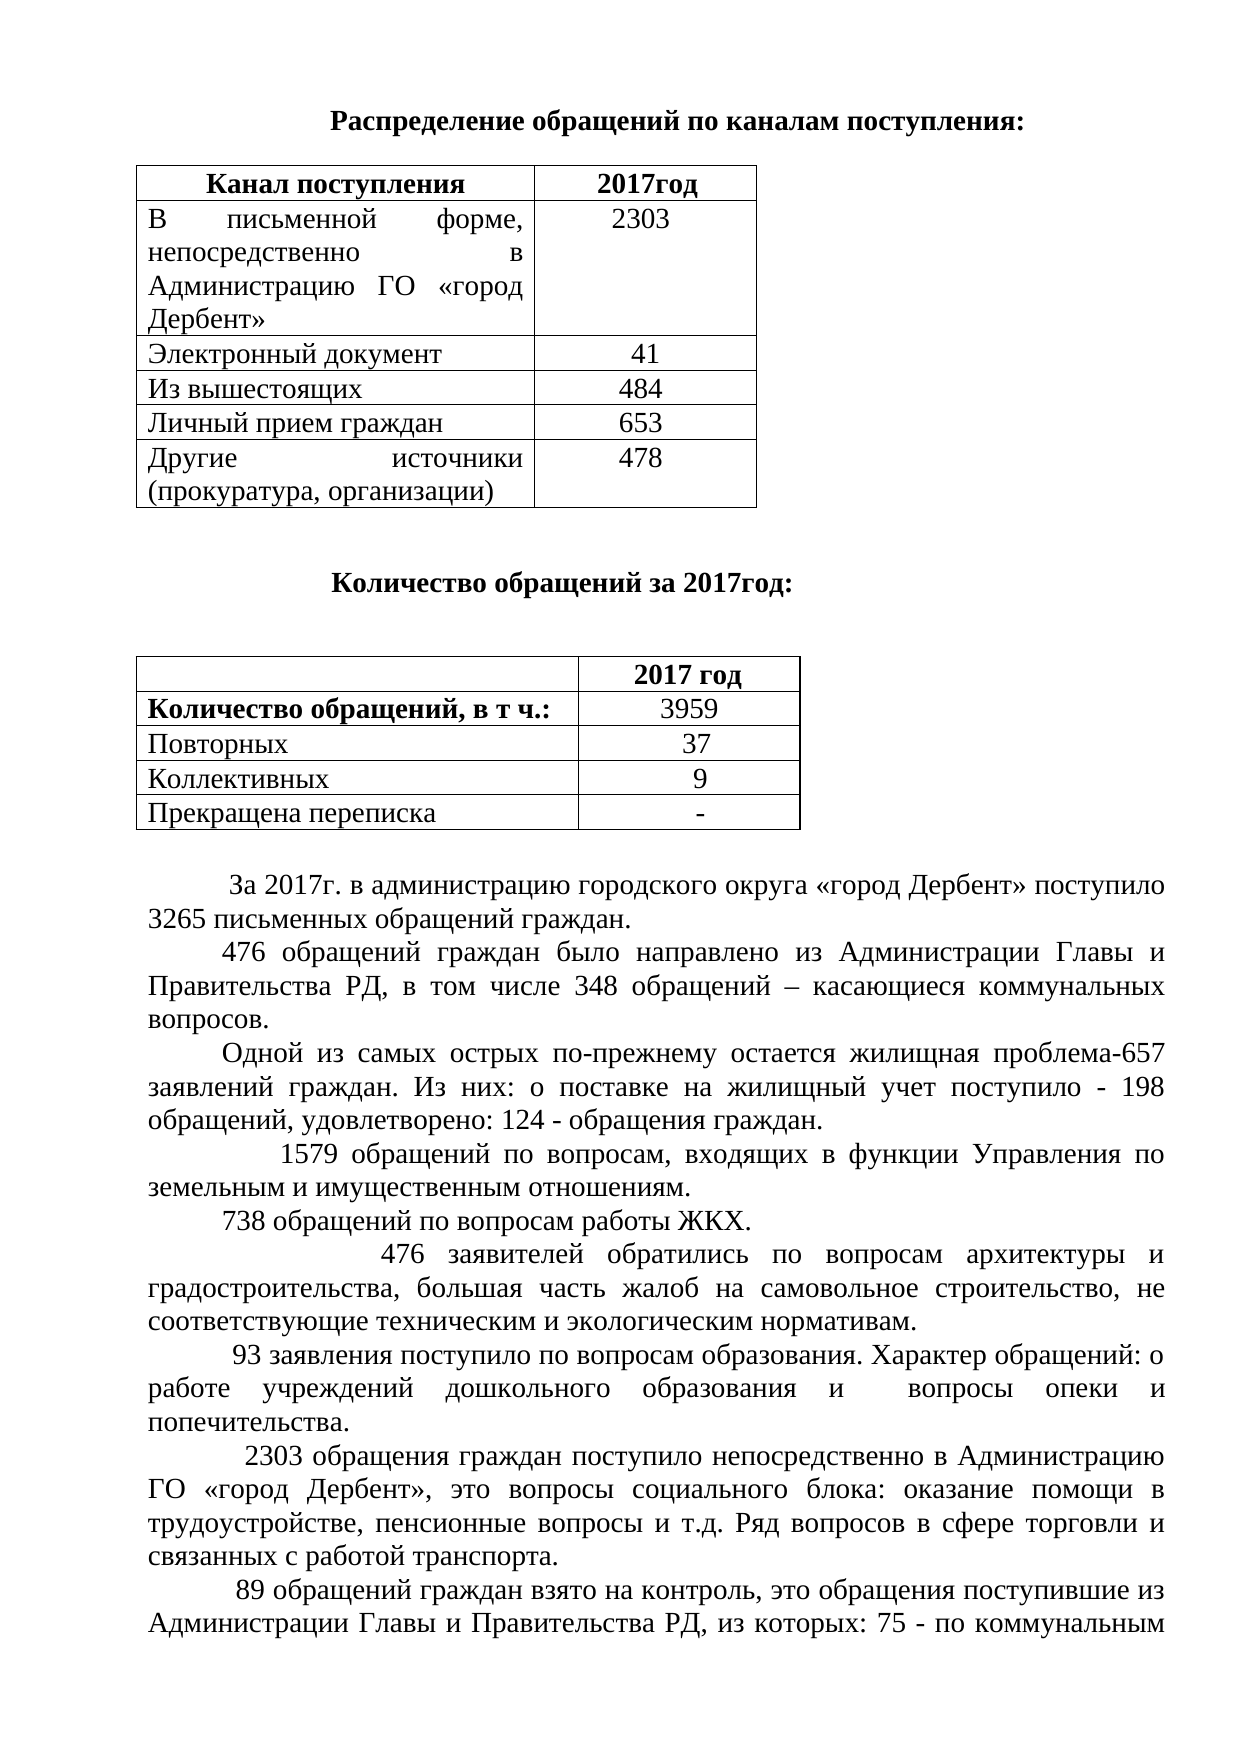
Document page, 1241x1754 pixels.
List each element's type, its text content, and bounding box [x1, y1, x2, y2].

table_cell Коллективных [137, 761, 578, 794]
text Одной из самых острых по-прежнему остается жилищная проблема-657 заявлений граждан. Из них: о поставке на жилищный учет поступило - 198 обращений, удовлетворено: 124 - обращения граждан. [148, 1035, 1166, 1136]
text 2303 обращения граждан поступило непосредственно в Администрацию ГО «город Дербент», это вопросы социального блока: оказание помощи в трудоустройстве, пенсионные вопросы и т.д. Ряд вопросов в сфере торговли и связанных с работой транспорта. [148, 1438, 1166, 1572]
text Распределение обращений по каналам поступления: [148, 103, 1166, 137]
table_cell Электронный документ [137, 336, 534, 370]
table_cell Личный прием граждан [137, 405, 534, 439]
text 93 заявления поступило по вопросам образования. Характер обращений: о работе учреждений дошкольного образования и вопросы опеки и попечительства. [148, 1337, 1166, 1438]
table_cell 41 [535, 336, 756, 370]
table_cell В письменной форме, непосредственно в Администрацию ГО «город Дербент» [137, 201, 534, 335]
table_cell Из вышестоящих [137, 371, 534, 404]
text 738 обращений по вопросам работы ЖКХ. [148, 1203, 1166, 1236]
table_cell 484 [535, 371, 756, 404]
table_cell 653 [535, 405, 756, 439]
table_header Канал поступления [137, 166, 534, 200]
table_cell Повторных [137, 726, 578, 760]
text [148, 1572, 1166, 1639]
table_cell - [579, 795, 799, 829]
table_cell Количество обращений, в т ч.: [137, 692, 578, 725]
text 476 заявителей обратились по вопросам архитектуры и градостроительства, большая часть жалоб на самовольное строительство, не соответствующие техническим и экологическим нормативам. [148, 1236, 1166, 1337]
table_cell 9 [579, 761, 799, 794]
text 1579 обращений по вопросам, входящих в функции Управления по земельным и имущественным отношениям. [148, 1136, 1166, 1203]
table_header 2017год [535, 166, 756, 200]
table_cell 37 [579, 726, 799, 760]
table_cell 478 [535, 440, 756, 507]
table_cell 3959 [579, 692, 799, 725]
text За 2017г. в администрацию городского округа «город Дербент» поступило 3265 письменных обращений граждан. [148, 867, 1166, 934]
table_cell 2303 [535, 201, 756, 335]
table_cell Прекращена переписка [137, 795, 578, 829]
text 476 обращений граждан было направлено из Администрации Главы и Правительства РД, в том числе 348 обращений – касающиеся коммунальных вопросов. [148, 934, 1166, 1035]
table_cell Другие источники (прокуратура, организации) [137, 440, 534, 507]
table_header [137, 657, 578, 691]
text Количество обращений за 2017год: [148, 566, 1166, 599]
table_header 2017 год [579, 657, 799, 691]
